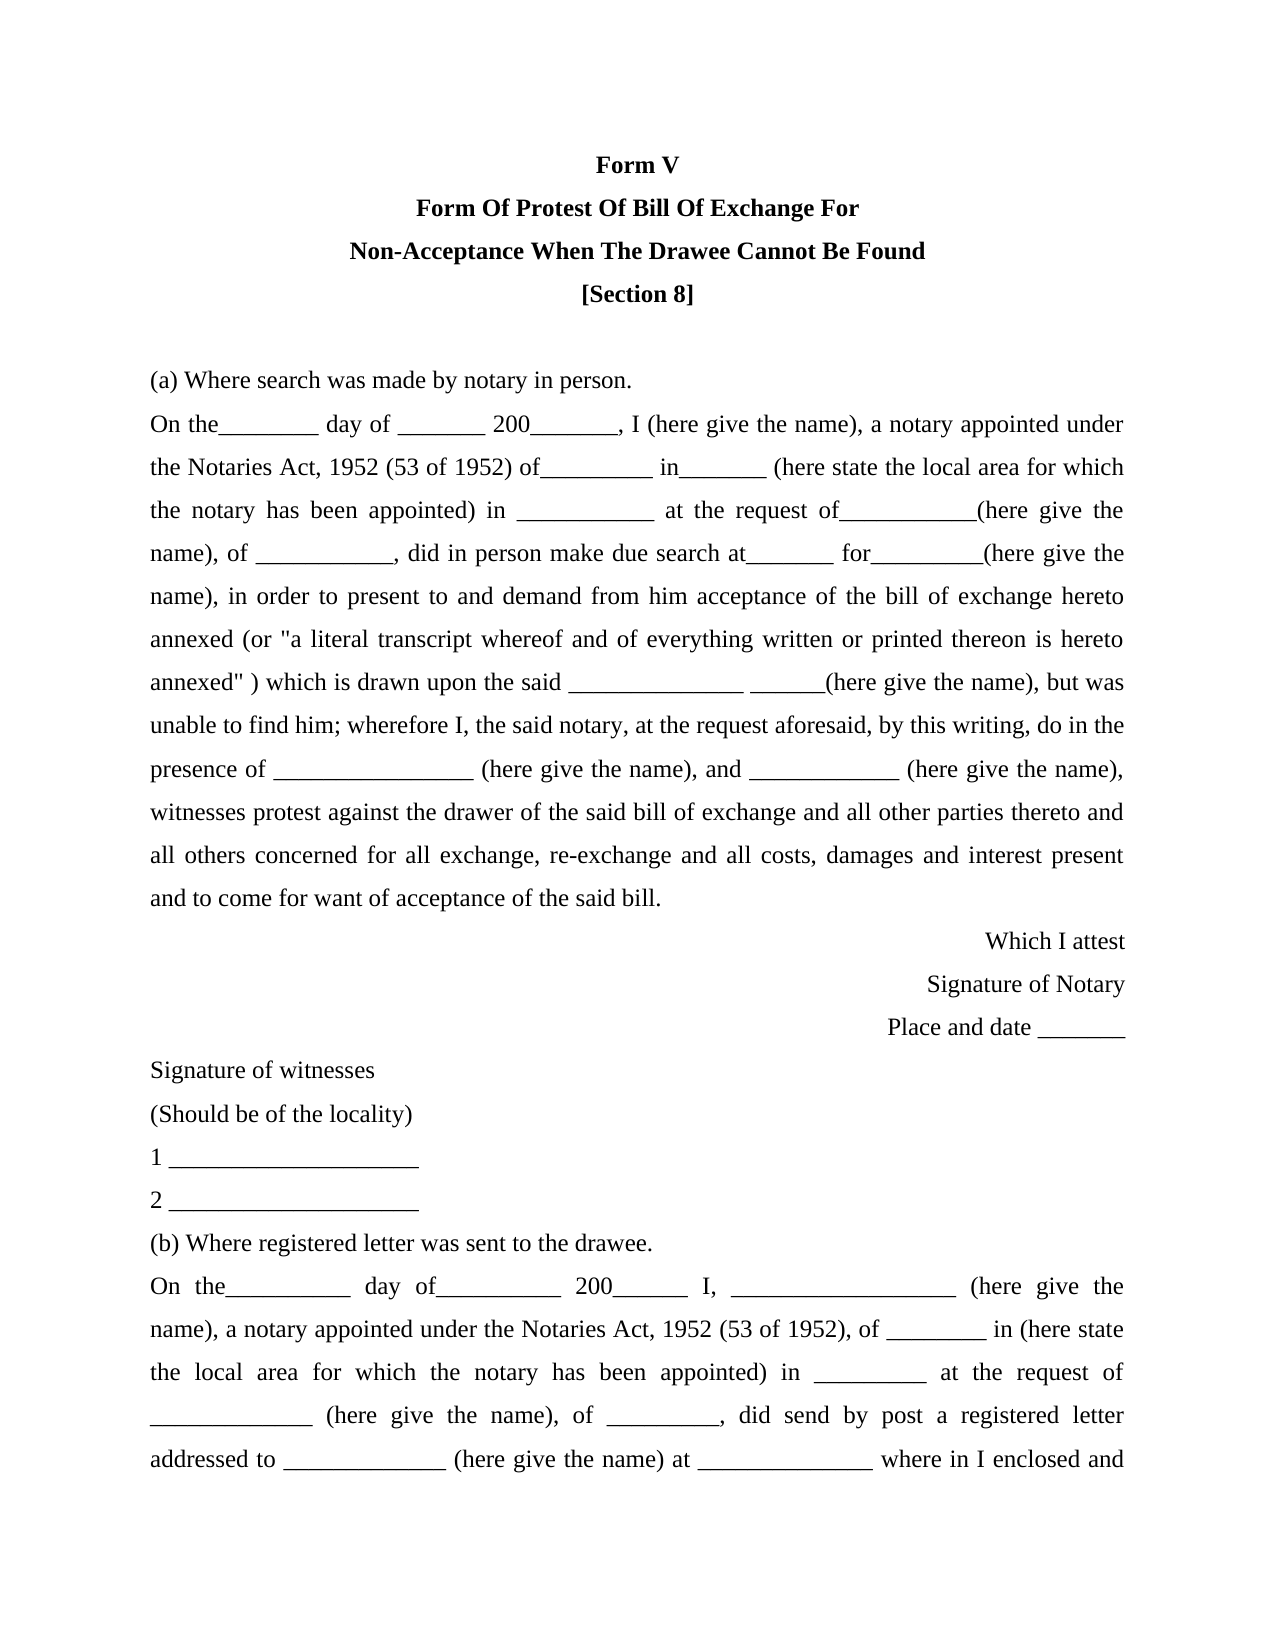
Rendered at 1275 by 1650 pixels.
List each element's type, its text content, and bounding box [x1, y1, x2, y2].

text Place and date _______ [150, 1012, 1125, 1041]
text Form Of Protest Of Bill Of Exchange For [150, 193, 1125, 222]
text Non-Acceptance When The Drawee Cannot Be Found [150, 236, 1125, 265]
text Form V [150, 150, 1125, 179]
text On the________ day of _______ 200_______, I (here give the name), a notary appointed under the Notaries Act, 1952 (53 of 1952) of_________ in_______ (here state the local area for which the notary has been appointed) in ___________ at the request of___________(here give the name), of ___________, did in person make due search at_______ for_________(here give the name), in order to present to and demand from him acceptance of the bill of exchange hereto annexed (or "a literal transcript whereof and of everything written or printed thereon is hereto annexed" ) which is drawn upon the said ______________ ______(here give the name), but was unable to find him; wherefore I, the said notary, at the request aforesaid, by this writing, do in the presence of ________________ (here give the name), and ____________ (here give the name), witnesses protest against the drawer of the said bill of exchange and all other parties thereto and all others concerned for all exchange, re-exchange and all costs, damages and interest present and to come for want of acceptance of the said bill. [150, 409, 1125, 912]
text [Section 8] [150, 279, 1125, 308]
text (a) Where search was made by notary in person. [150, 366, 1125, 394]
text Signature of Notary [150, 969, 1125, 998]
text Which I attest [150, 926, 1125, 955]
text (b) Where registered letter was sent to the drawee. [150, 1228, 1125, 1257]
text 2 ____________________ [150, 1185, 1125, 1214]
text Signature of witnesses [150, 1056, 1125, 1084]
text (Should be of the locality) [150, 1099, 1125, 1127]
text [150, 1271, 1125, 1472]
text 1 ____________________ [150, 1142, 1125, 1171]
